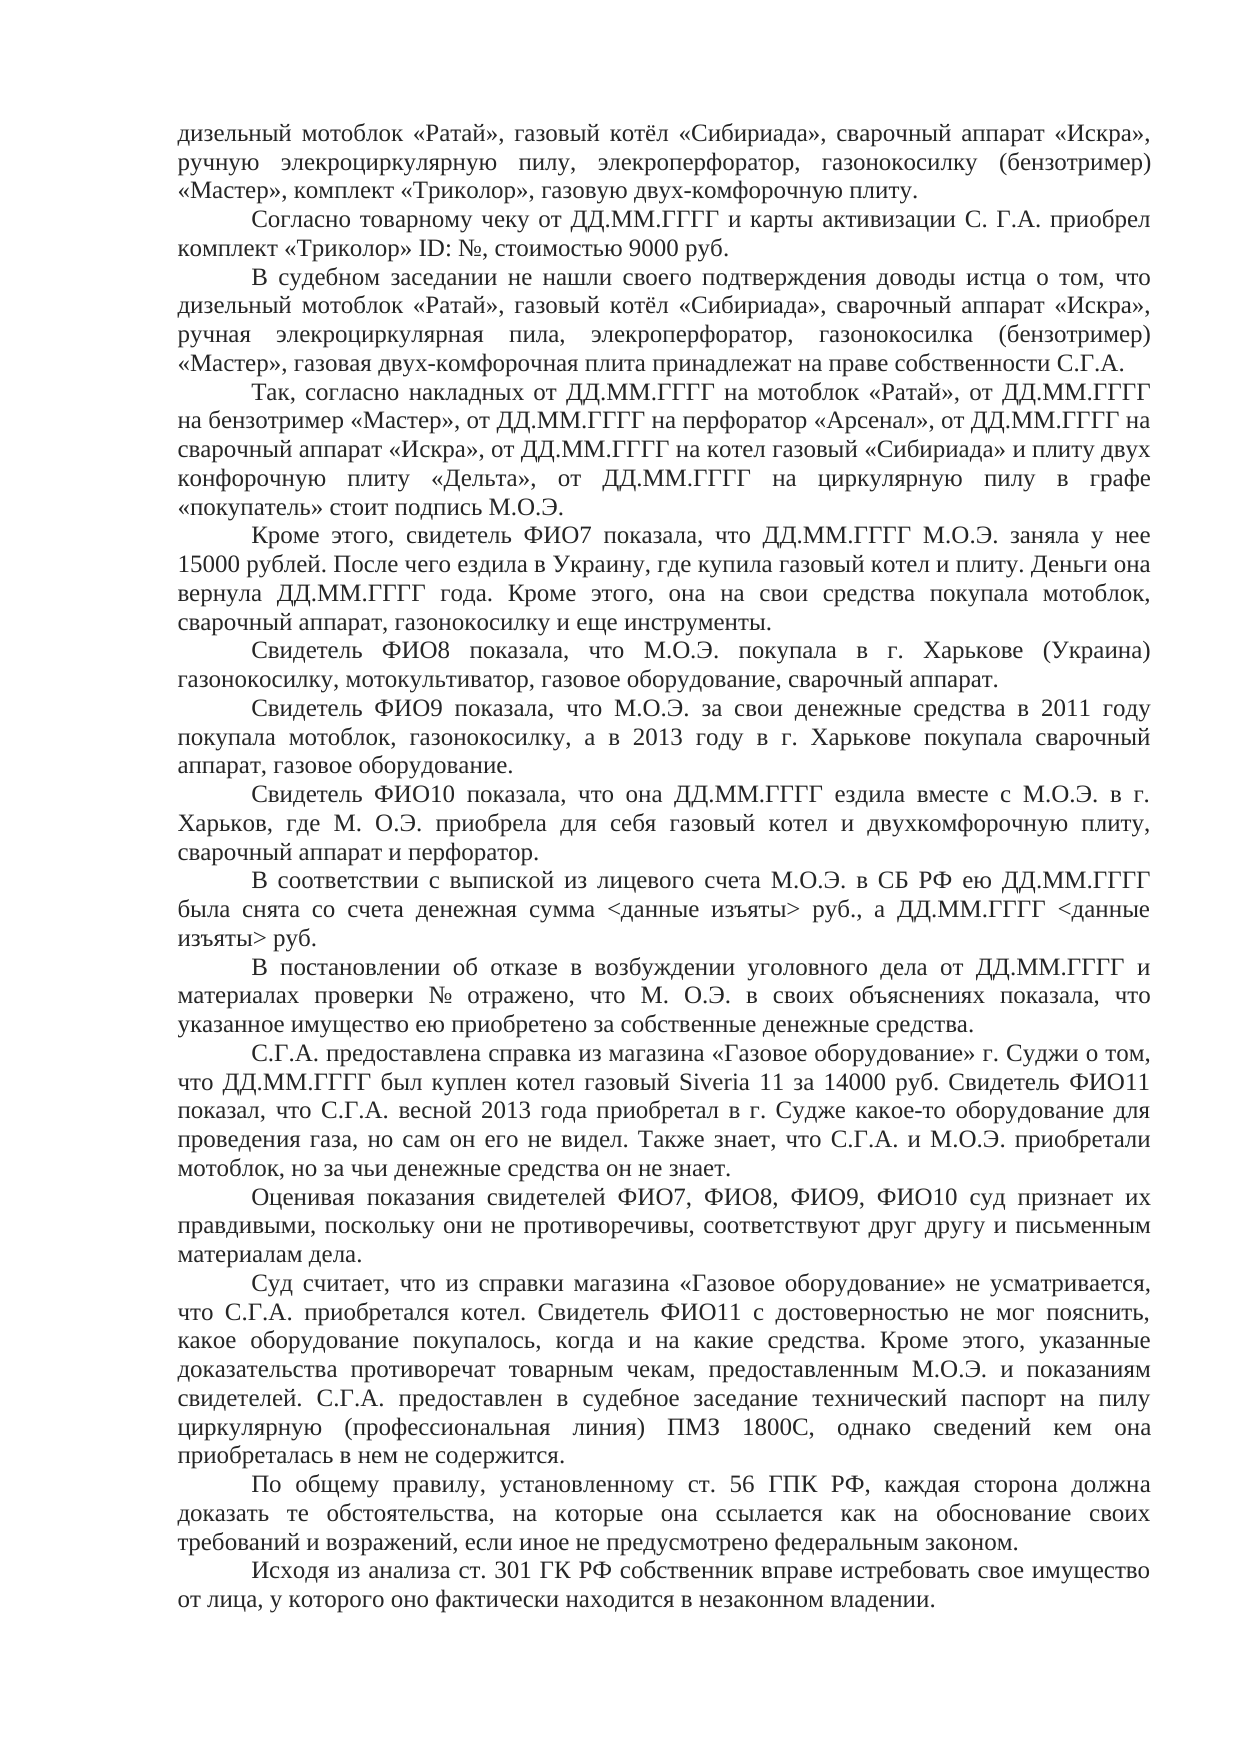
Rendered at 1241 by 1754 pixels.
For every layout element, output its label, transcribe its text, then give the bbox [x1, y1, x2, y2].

text В постановлении об отказе в возбуждении уголовного дела от ДД.ММ.ГГГГ и материалах проверки № отражено, что М. О.Э. в своих объяснениях показала, что указанное имущество ею приобретено за собственные денежные средства. [177, 952, 1152, 1038]
text Свидетель ФИО9 показала, что М.О.Э. за свои денежные средства в 2011 году покупала мотоблок, газонокосилку, а в 2013 году в г. Харькове покупала сварочный аппарат, газовое оборудование. [177, 693, 1152, 779]
text Так, согласно накладных от ДД.ММ.ГГГГ на мотоблок «Ратай», от ДД.ММ.ГГГГ на бензотример «Мастер», от ДД.ММ.ГГГГ на перфоратор «Арсенал», от ДД.ММ.ГГГГ на сварочный аппарат «Искра», от ДД.ММ.ГГГГ на котел газовый «Сибириада» и плиту двух конфорочную плиту «Дельта», от ДД.ММ.ГГГГ на циркулярную пилу в графе «покупатель» стоит подпись М.О.Э. [177, 377, 1152, 521]
text Согласно товарному чеку от ДД.ММ.ГГГГ и карты активизации С. Г.А. приобрел комплект «Триколор» ID: №, стоимостью 9000 руб. [177, 204, 1152, 262]
text Свидетель ФИО8 показала, что М.О.Э. покупала в г. Харькове (Украина) газонокосилку, мотокультиватор, газовое оборудование, сварочный аппарат. [177, 636, 1152, 693]
text Свидетель ФИО10 показала, что она ДД.ММ.ГГГГ ездила вместе с М.О.Э. в г. Харьков, где М. О.Э. приобрела для себя газовый котел и двухкомфорочную плиту, сварочный аппарат и перфоратор. [177, 779, 1152, 866]
text В судебном заседании не нашли своего подтверждения доводы истца о том, что дизельный мотоблок «Ратай», газовый котёл «Сибириада», сварочный аппарат «Искра», ручная элекроциркулярная пила, элекроперфоратор, газонокосилка (бензотример) «Мастер», газовая двух-комфорочная плита принадлежат на праве собственности С.Г.А. [177, 262, 1152, 377]
text Исходя из анализа ст. 301 ГК РФ собственник вправе истребовать свое имущество от лица, у которого оно фактически находится в незаконном владении. [177, 1556, 1152, 1613]
text С.Г.А. предоставлена справка из магазина «Газовое оборудование» г. Суджи о том, что ДД.ММ.ГГГГ был куплен котел газовый Siveria 11 за 14000 руб. Свидетель ФИО11 показал, что С.Г.А. весной 2013 года приобретал в г. Судже какое-то оборудование для проведения газа, но сам он его не видел. Также знает, что С.Г.А. и М.О.Э. приобретали мотоблок, но за чьи денежные средства он не знает. [177, 1038, 1152, 1182]
text В соответствии с выпиской из лицевого счета М.О.Э. в СБ РФ ею ДД.ММ.ГГГГ была снята со счета денежная сумма <данные изъяты> руб., а ДД.ММ.ГГГГ <данные изъяты> руб. [177, 866, 1152, 952]
text По общему правилу, установленному ст. 56 ГПК РФ, каждая сторона должна доказать те обстоятельства, на которые она ссылается как на обоснование своих требований и возражений, если иное не предусмотрено федеральным законом. [177, 1469, 1152, 1556]
text Кроме этого, свидетель ФИО7 показала, что ДД.ММ.ГГГГ М.О.Э. заняла у нее 15000 рублей. После чего ездила в Украину, где купила газовый котел и плиту. Деньги она вернула ДД.ММ.ГГГГ года. Кроме этого, она на свои средства покупала мотоблок, сварочный аппарат, газонокосилку и еще инструменты. [177, 521, 1152, 636]
text Оценивая показания свидетелей ФИО7, ФИО8, ФИО9, ФИО10 суд признает их правдивыми, поскольку они не противоречивы, соответствуют друг другу и письменным материалам дела. [177, 1182, 1152, 1268]
text Суд считает, что из справки магазина «Газовое оборудование» не усматривается, что С.Г.А. приобретался котел. Свидетель ФИО11 с достоверностью не мог пояснить, какое оборудование покупалось, когда и на какие средства. Кроме этого, указанные доказательства противоречат товарным чекам, предоставленным М.О.Э. и показаниям свидетелей. С.Г.А. предоставлен в судебное заседание технический паспорт на пилу циркулярную (профессиональная линия) ПМЗ 1800С, однако сведений кем она приобреталась в нем не содержится. [177, 1268, 1152, 1469]
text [177, 118, 1152, 204]
